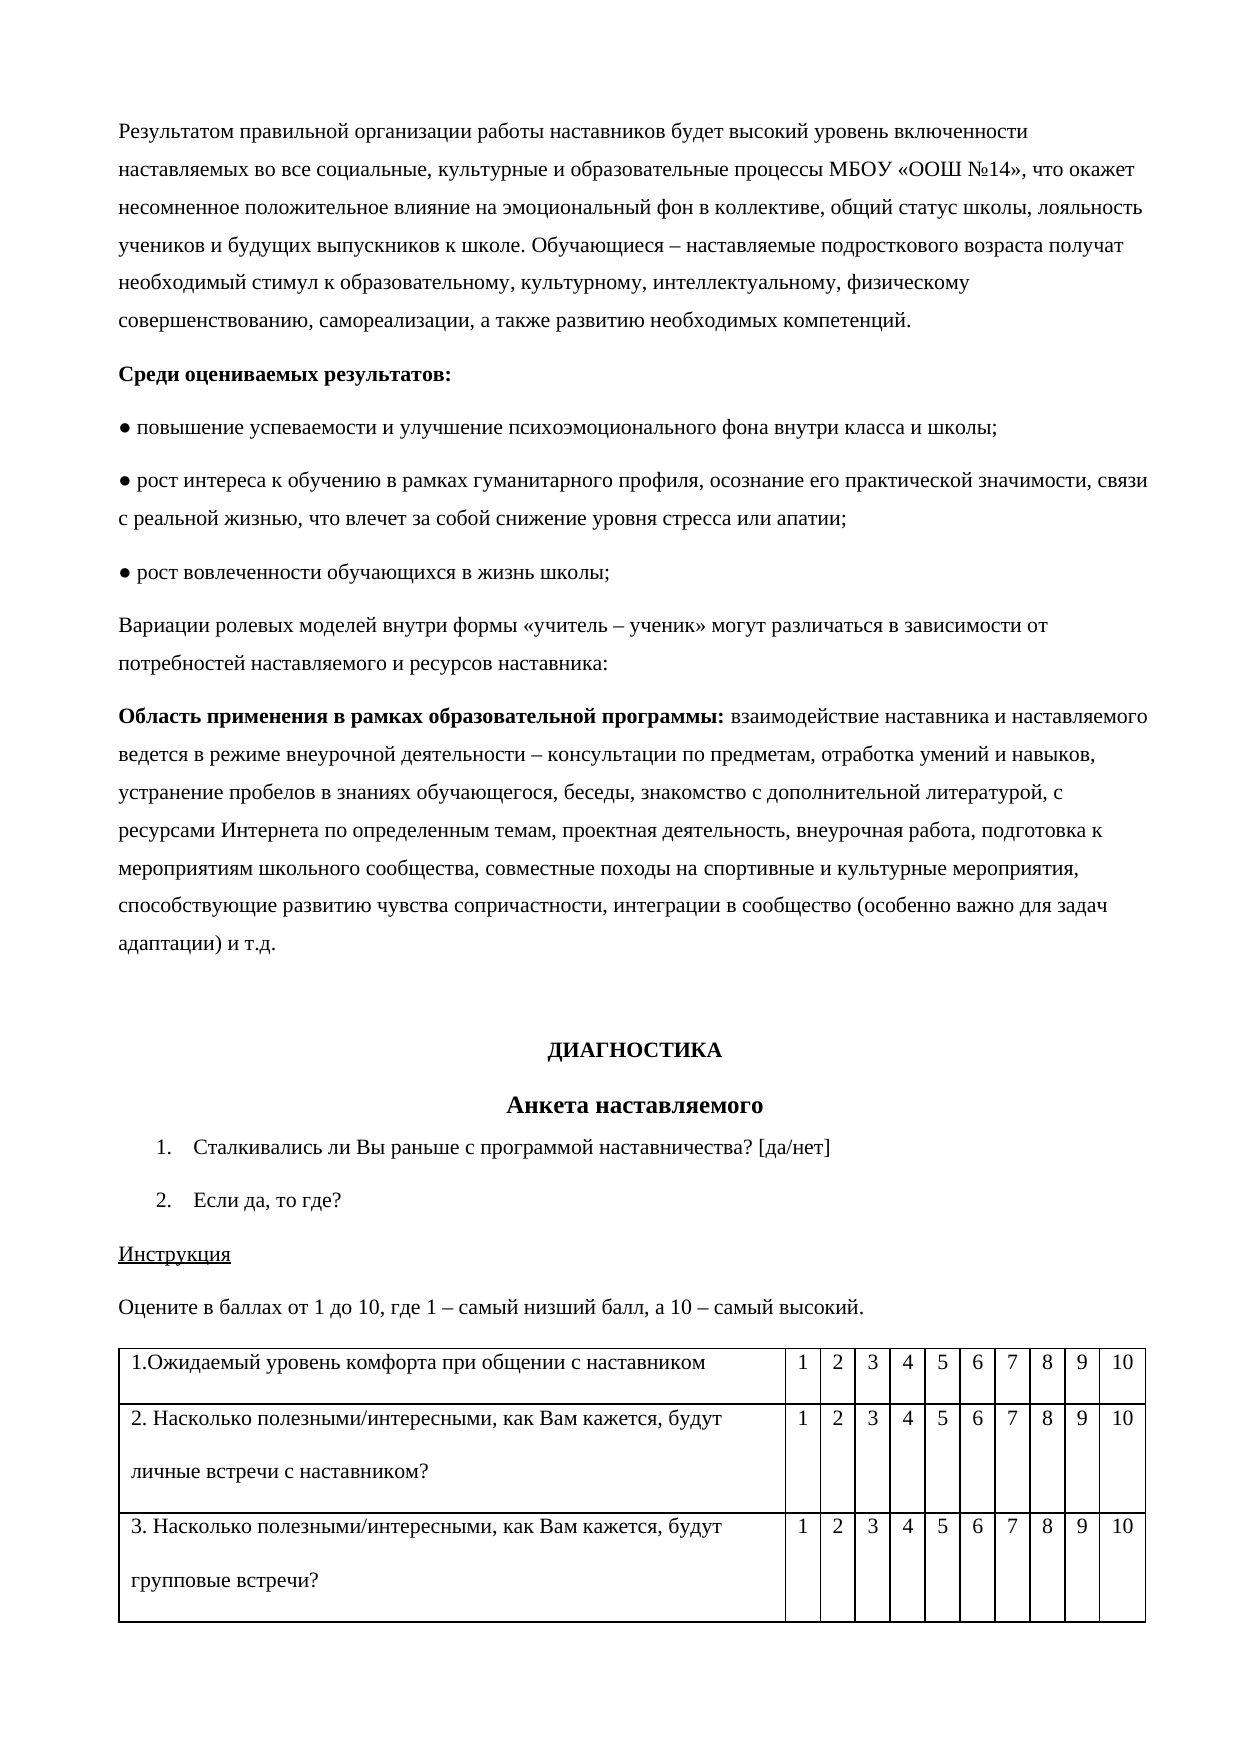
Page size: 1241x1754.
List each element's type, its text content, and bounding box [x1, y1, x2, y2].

table_cell 4 [891, 1514, 924, 1621]
text Результатом правильной организации работы наставников будет высокий уровень включенности наставляемых во все социальные, культурные и образовательные процессы МБОУ «ООШ №14», что окажет несомненное положительное влияние на эмоциональный фон в коллективе, общий статус школы, лояльность учеников и будущих выпускников к школе. Обучающиеся – наставляемые подросткового возраста получат необходимый стимул к образовательному, культурному, интеллектуальному, физическому совершенствованию, самореализации, а также развитию необходимых компетенций. [118, 118, 1152, 332]
table_cell 8 [1031, 1405, 1064, 1512]
text Область применения в рамках образовательной программы: взаимодействие наставника и наставляемого ведется в режиме внеурочной деятельности – консультации по предметам, отработка умений и навыков, устранение пробелов в знаниях обучающегося, беседы, знакомство с дополнительной литературой, с ресурсами Интернета по определенным темам, проектная деятельность, внеурочная работа, подготовка к мероприятиям школьного сообщества, совместные походы на спортивные и культурные мероприятия, способствующие развитию чувства сопричастности, интеграции в сообщество (особенно важно для задач адаптации) и т.д. [118, 703, 1152, 956]
table_cell 6 [961, 1405, 994, 1512]
table_cell 5 [926, 1514, 959, 1621]
table_header 2 [821, 1349, 854, 1403]
table_cell 3 [856, 1405, 889, 1512]
table_cell 1 [786, 1405, 820, 1512]
table_cell 3 [856, 1514, 889, 1621]
table_cell 1 [786, 1514, 820, 1621]
table_cell 5 [926, 1405, 959, 1512]
table_header 5 [926, 1349, 959, 1403]
text ● рост вовлеченности обучающихся в жизнь школы; [118, 559, 1152, 584]
text Среди оцениваемых результатов: [118, 361, 1152, 386]
table_cell 2 [821, 1514, 854, 1621]
table_cell 9 [1066, 1405, 1099, 1512]
table_cell 7 [996, 1514, 1029, 1621]
table_header 3 [856, 1349, 889, 1403]
text Анкета наставляемого [118, 1091, 1152, 1119]
table_cell 4 [891, 1405, 924, 1512]
text Вариации ролевых моделей внутри формы «учитель – ученик» могут различаться в зависимости от потребностей наставляемого и ресурсов наставника: [118, 612, 1152, 675]
table_cell 9 [1066, 1514, 1099, 1621]
text Инструкция [118, 1241, 1152, 1266]
text ДИАГНОСТИКА [118, 1037, 1152, 1062]
table_header 1 [786, 1349, 820, 1403]
table_header 7 [996, 1349, 1029, 1403]
table_header 9 [1066, 1349, 1099, 1403]
list Сталкивались ли Вы раньше с программой наставничества? [да/нет] [156, 1134, 1152, 1159]
table_cell 3. Насколько полезными/интересными, как Вам кажется, будут групповые встречи? [120, 1514, 785, 1621]
table_cell 2. Насколько полезными/интересными, как Вам кажется, будут личные встречи с наставником? [120, 1405, 785, 1512]
table_header 8 [1031, 1349, 1064, 1403]
table_header 1.Ожидаемый уровень комфорта при общении с наставником [120, 1349, 785, 1403]
table_cell 6 [961, 1514, 994, 1621]
table_header 6 [961, 1349, 994, 1403]
table_cell 2 [821, 1405, 854, 1512]
text ● повышение успеваемости и улучшение психоэмоционального фона внутри класса и школы; [118, 414, 1152, 439]
table_header 10 [1100, 1349, 1145, 1403]
table_cell 10 [1100, 1405, 1145, 1512]
table_cell 7 [996, 1405, 1029, 1512]
list Если да, то где? [156, 1187, 1152, 1212]
table_cell 8 [1031, 1514, 1064, 1621]
text ● рост интереса к обучению в рамках гуманитарного профиля, осознание его практической значимости, связи с реальной жизнью, что влечет за собой снижение уровня стресса или апатии; [118, 467, 1152, 531]
text Оцените в баллах от 1 до 10, где 1 – самый низший балл, а 10 – самый высокий. [118, 1294, 1152, 1319]
table_cell 10 [1100, 1514, 1145, 1621]
table_header 4 [891, 1349, 924, 1403]
